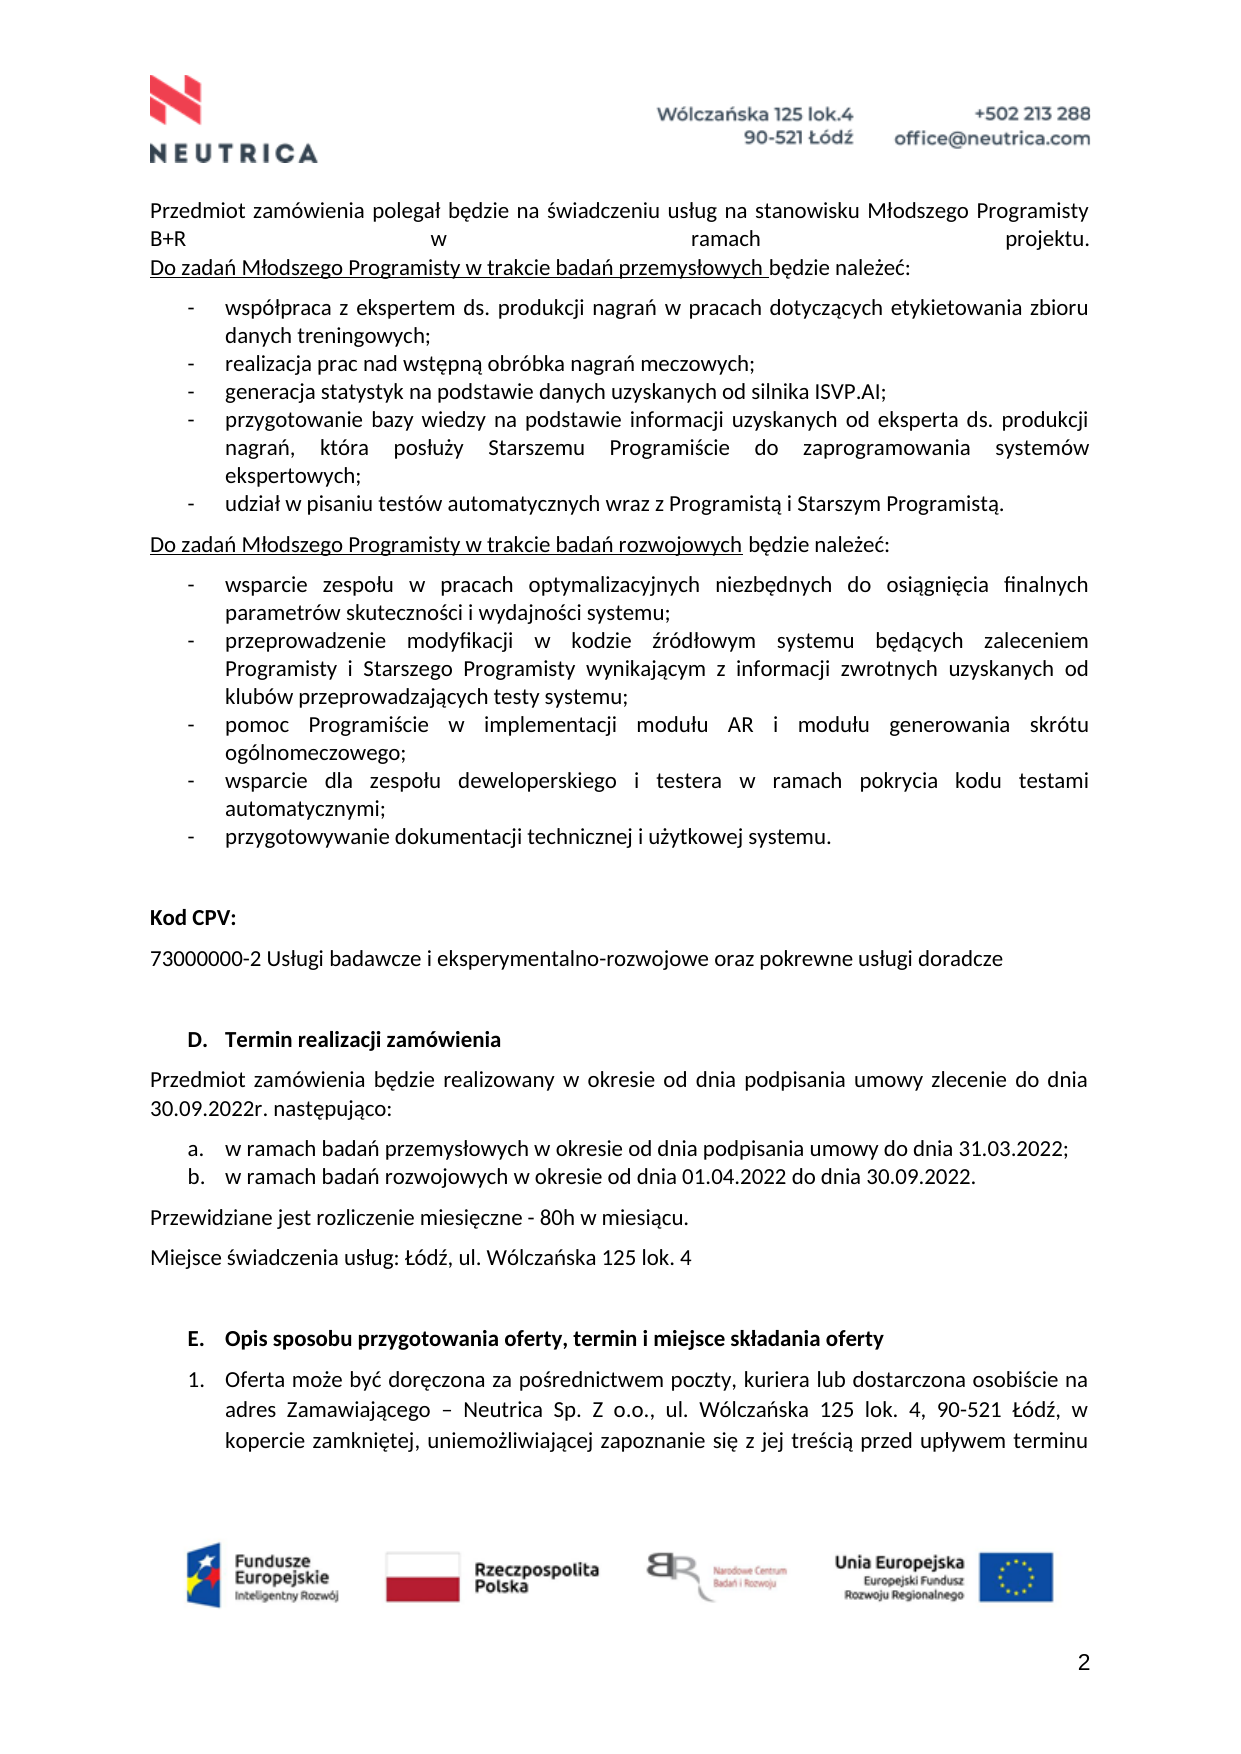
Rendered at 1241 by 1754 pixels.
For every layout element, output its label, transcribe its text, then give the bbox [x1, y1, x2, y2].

text Przewidziane jest rozliczenie miesięczne - 80h w miesiącu. [150, 1203, 1090, 1231]
list Termin realizacji zamówienia [187, 1025, 1090, 1053]
text Przedmiot zamówienia polegał będzie na świadczeniu usług na stanowisku Młodszego Programisty B+R w ramach projektu. Do zadań Młodszego Programisty w trakcie badań przemysłowych będzie należeć: [150, 197, 1090, 281]
text Kod CPV: [150, 903, 1090, 932]
text Przedmiot zamówienia będzie realizowany w okresie od dnia podpisania umowy zlecenie do dnia 30.09.2022r. następująco: [150, 1066, 1090, 1122]
list Opis sposobu przygotowania oferty, termin i miejsce składania oferty [187, 1324, 1090, 1352]
text Do zadań Młodszego Programisty w trakcie badań rozwojowych będzie należeć: [150, 530, 1090, 558]
list wsparcie zespołu w pracach optymalizacyjnych niezbędnych do osiągnięcia finalnych parametrów skuteczności i wydajności systemu; [187, 570, 1090, 626]
list generacja statystyk na podstawie danych uzyskanych od silnika ISVP.AI; [187, 377, 1090, 405]
picture [150, 1505, 1091, 1645]
list przygotowywanie dokumentacji technicznej i użytkowej systemu. [187, 822, 1090, 851]
list współpraca z ekspertem ds. produkcji nagrań w pracach dotyczących etykietowania zbioru danych treningowych; [187, 293, 1090, 349]
list w ramach badań przemysłowych w okresie od dnia podpisania umowy do dnia 31.03.2022; [187, 1134, 1090, 1162]
list udział w pisaniu testów automatycznych wraz z Programistą i Starszym Programistą. [187, 489, 1090, 517]
list pomoc Programiście w implementacji modułu AR i modułu generowania skrótu ogólnomeczowego; [187, 710, 1090, 766]
list realizacja prac nad wstępną obróbka nagrań meczowych; [187, 349, 1090, 377]
text 73000000-2 Usługi badawcze i eksperymentalno-rozwojowe oraz pokrewne usługi doradcze [150, 944, 1090, 972]
text Miejsce świadczenia usług: Łódź, ul. Wólczańska 125 lok. 4 [150, 1243, 1090, 1271]
list przygotowanie bazy wiedzy na podstawie informacji uzyskanych od eksperta ds. produkcji nagrań, która posłuży Starszemu Programiście do zaprogramowania systemów ekspertowych; [187, 405, 1090, 489]
list wsparcie dla zespołu deweloperskiego i testera w ramach pokrycia kodu testami automatycznymi; [187, 766, 1090, 822]
list w ramach badań rozwojowych w okresie od dnia 01.04.2022 do dnia 30.09.2022. [187, 1162, 1090, 1190]
list przeprowadzenie modyfikacji w kodzie źródłowym systemu będących zaleceniem Programisty i Starszego Programisty wynikającym z informacji zwrotnych uzyskanych od klubów przeprowadzających testy systemu; [187, 626, 1090, 710]
picture [150, 75, 1091, 163]
